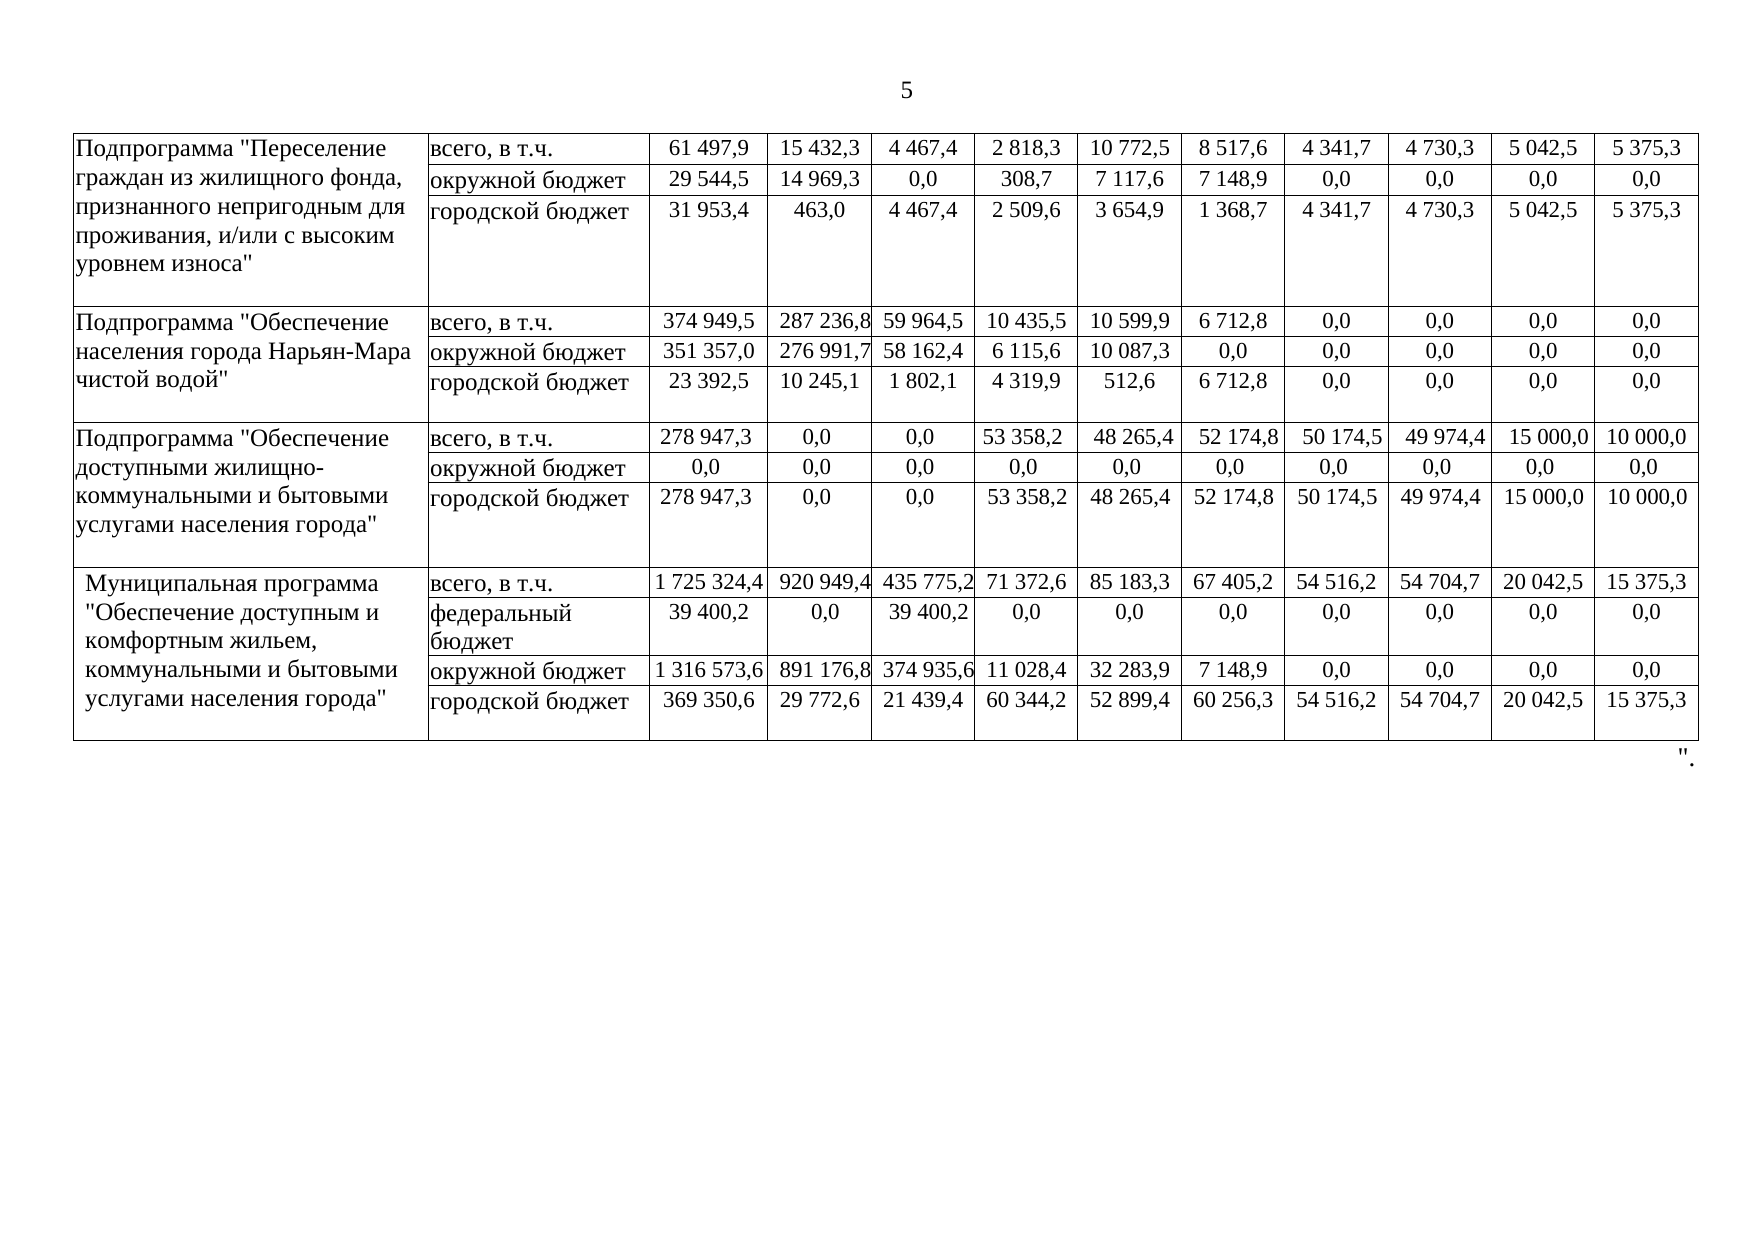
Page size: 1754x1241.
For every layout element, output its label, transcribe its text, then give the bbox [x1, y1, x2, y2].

table_cell Подпрограмма "Обеспечение населения города Нарьян-Мара чистой водой" [74, 307, 428, 422]
table_cell окружной бюджет [429, 656, 649, 685]
table_cell 11 028,4 [975, 656, 1077, 685]
table_cell 7 117,6 [1078, 165, 1181, 195]
table_cell окружной бюджет [429, 453, 649, 482]
table_cell 374 935,6 [872, 656, 974, 685]
table_cell 0,0 [1078, 453, 1181, 482]
table_cell 0,0 [872, 423, 974, 452]
table_cell 4 730,3 [1389, 196, 1491, 306]
table_cell 10 435,5 [975, 307, 1077, 336]
table_cell 7 148,9 [1182, 656, 1284, 685]
table_cell 0,0 [1389, 367, 1491, 422]
table_cell 2 818,3 [975, 134, 1077, 164]
table_cell 0,0 [650, 453, 767, 482]
table_cell 0,0 [1182, 598, 1284, 655]
table_cell Муниципальная программа "Обеспечение доступным и комфортным жильем, коммунальными и бытовыми услугами населения города" [74, 568, 428, 740]
table_cell окружной бюджет [429, 165, 649, 195]
table_cell Подпрограмма "Обеспечение доступными жилищно-коммунальными и бытовыми услугами населения города" [74, 423, 428, 567]
table_cell 52 174,8 [1182, 483, 1284, 567]
table_cell 0,0 [1285, 307, 1388, 336]
table_cell 435 775,2 [872, 568, 974, 597]
table_cell 0,0 [1285, 165, 1388, 195]
table_cell 49 974,4 [1389, 423, 1491, 452]
table_cell 278 947,3 [650, 423, 767, 452]
table_cell всего, в т.ч. [429, 568, 649, 597]
table_cell 60 256,3 [1182, 686, 1284, 740]
table_cell 0,0 [1595, 598, 1698, 655]
table_cell 60 344,2 [975, 686, 1077, 740]
table_cell 53 358,2 [975, 423, 1077, 452]
table_cell 85 183,3 [1078, 568, 1181, 597]
table_cell 49 974,4 [1389, 483, 1491, 567]
table_cell 31 953,4 [650, 196, 767, 306]
table_cell 0,0 [1182, 453, 1284, 482]
table_cell 0,0 [1595, 337, 1698, 366]
table_cell 0,0 [1389, 453, 1491, 482]
table_cell 920 949,4 [768, 568, 871, 597]
table_cell 20 042,5 [1492, 568, 1594, 597]
table_cell 29 772,6 [768, 686, 871, 740]
table_cell 369 350,6 [650, 686, 767, 740]
table_cell 0,0 [1595, 307, 1698, 336]
table_cell 276 991,7 [768, 337, 871, 366]
table_cell федеральный бюджет [429, 598, 649, 655]
table_cell 351 357,0 [650, 337, 767, 366]
table_cell 48 265,4 [1078, 483, 1181, 567]
table_cell 0,0 [1389, 598, 1491, 655]
table_cell 0,0 [1492, 337, 1594, 366]
table_cell 6 115,6 [975, 337, 1077, 366]
table_cell городской бюджет [429, 367, 649, 422]
table_cell 4 730,3 [1389, 134, 1491, 164]
table_cell 10 245,1 [768, 367, 871, 422]
table_cell 0,0 [768, 423, 871, 452]
table_cell 4 467,4 [872, 196, 974, 306]
table_cell 0,0 [1285, 656, 1388, 685]
table_cell 10 599,9 [1078, 307, 1181, 336]
table_cell 3 654,9 [1078, 196, 1181, 306]
table_cell 61 497,9 [650, 134, 767, 164]
table_cell 0,0 [768, 598, 871, 655]
table_cell 7 148,9 [1182, 165, 1284, 195]
table_cell 8 517,6 [1182, 134, 1284, 164]
table_cell 0,0 [1595, 453, 1698, 482]
table_cell 1 316 573,6 [650, 656, 767, 685]
table_cell 10 000,0 [1595, 423, 1698, 452]
table_cell 0,0 [1285, 367, 1388, 422]
table_cell 0,0 [1389, 656, 1491, 685]
table_cell 52 899,4 [1078, 686, 1181, 740]
table_cell 54 704,7 [1389, 686, 1491, 740]
table_cell 0,0 [1492, 307, 1594, 336]
table_cell 4 467,4 [872, 134, 974, 164]
table_cell 29 544,5 [650, 165, 767, 195]
table_cell 278 947,3 [650, 483, 767, 567]
table_cell 54 704,7 [1389, 568, 1491, 597]
table_cell 15 375,3 [1595, 686, 1698, 740]
table_cell 0,0 [872, 483, 974, 567]
table_cell 4 341,7 [1285, 196, 1388, 306]
table_cell 10 772,5 [1078, 134, 1181, 164]
table_cell 20 042,5 [1492, 686, 1594, 740]
table_cell 67 405,2 [1182, 568, 1284, 597]
table_cell 14 969,3 [768, 165, 871, 195]
table_cell 6 712,8 [1182, 307, 1284, 336]
table_cell 0,0 [1285, 598, 1388, 655]
table_cell 4 341,7 [1285, 134, 1388, 164]
table_cell 50 174,5 [1285, 483, 1388, 567]
table_cell 5 375,3 [1595, 196, 1698, 306]
table_cell 54 516,2 [1285, 686, 1388, 740]
table_cell 0,0 [1078, 598, 1181, 655]
table_cell городской бюджет [429, 686, 649, 740]
table_cell 15 000,0 [1492, 483, 1594, 567]
table_cell 0,0 [1595, 367, 1698, 422]
table_cell 10 087,3 [1078, 337, 1181, 366]
table_cell 50 174,5 [1285, 423, 1388, 452]
text ". [118, 741, 1695, 773]
table_cell 0,0 [1389, 307, 1491, 336]
table_cell 52 174,8 [1182, 423, 1284, 452]
table_cell 0,0 [1595, 656, 1698, 685]
table_cell 0,0 [975, 598, 1077, 655]
table_cell 287 236,8 [768, 307, 871, 336]
table_cell 0,0 [1285, 453, 1388, 482]
table_cell 48 265,4 [1078, 423, 1181, 452]
table_cell 308,7 [975, 165, 1077, 195]
table_cell 6 712,8 [1182, 367, 1284, 422]
table_cell окружной бюджет [429, 337, 649, 366]
table_cell 0,0 [1492, 165, 1594, 195]
table_cell 58 162,4 [872, 337, 974, 366]
table_cell 0,0 [1492, 367, 1594, 422]
table_cell 15 000,0 [1492, 423, 1594, 452]
table_cell 1 725 324,4 [650, 568, 767, 597]
table_cell 54 516,2 [1285, 568, 1388, 597]
table_cell 5 375,3 [1595, 134, 1698, 164]
table_cell 53 358,2 [975, 483, 1077, 567]
table_cell 0,0 [1389, 337, 1491, 366]
table_cell всего, в т.ч. [429, 307, 649, 336]
table_cell городской бюджет [429, 196, 649, 306]
table_cell 1 368,7 [1182, 196, 1284, 306]
table_cell 1 802,1 [872, 367, 974, 422]
table_cell 512,6 [1078, 367, 1181, 422]
table_cell 0,0 [872, 165, 974, 195]
table_cell 0,0 [1492, 453, 1594, 482]
table_cell 0,0 [1595, 165, 1698, 195]
table_cell 5 042,5 [1492, 134, 1594, 164]
table_cell всего, в т.ч. [429, 134, 649, 164]
table_cell 0,0 [768, 453, 871, 482]
table_cell 15 375,3 [1595, 568, 1698, 597]
table_cell 0,0 [872, 453, 974, 482]
table_cell 891 176,8 [768, 656, 871, 685]
table_cell 0,0 [1389, 165, 1491, 195]
table_cell 374 949,5 [650, 307, 767, 336]
table_cell 0,0 [768, 483, 871, 567]
table_cell Подпрограмма "Переселение граждан из жилищного фонда, признанного непригодным для проживания, и/или с высоким уровнем износа" [74, 134, 428, 306]
table_cell 23 392,5 [650, 367, 767, 422]
table_cell 71 372,6 [975, 568, 1077, 597]
table_cell 59 964,5 [872, 307, 974, 336]
table_cell 5 042,5 [1492, 196, 1594, 306]
table_cell 0,0 [1182, 337, 1284, 366]
table_cell 0,0 [1492, 598, 1594, 655]
table_cell 32 283,9 [1078, 656, 1181, 685]
table_cell 0,0 [975, 453, 1077, 482]
table_cell 15 432,3 [768, 134, 871, 164]
table_cell 0,0 [1285, 337, 1388, 366]
table_cell 2 509,6 [975, 196, 1077, 306]
table_cell 21 439,4 [872, 686, 974, 740]
table_cell всего, в т.ч. [429, 423, 649, 452]
table_cell городской бюджет [429, 483, 649, 567]
table_cell 4 319,9 [975, 367, 1077, 422]
table_cell 463,0 [768, 196, 871, 306]
table_cell 39 400,2 [650, 598, 767, 655]
table_cell 10 000,0 [1595, 483, 1698, 567]
table_cell 0,0 [1492, 656, 1594, 685]
table_cell 39 400,2 [872, 598, 974, 655]
